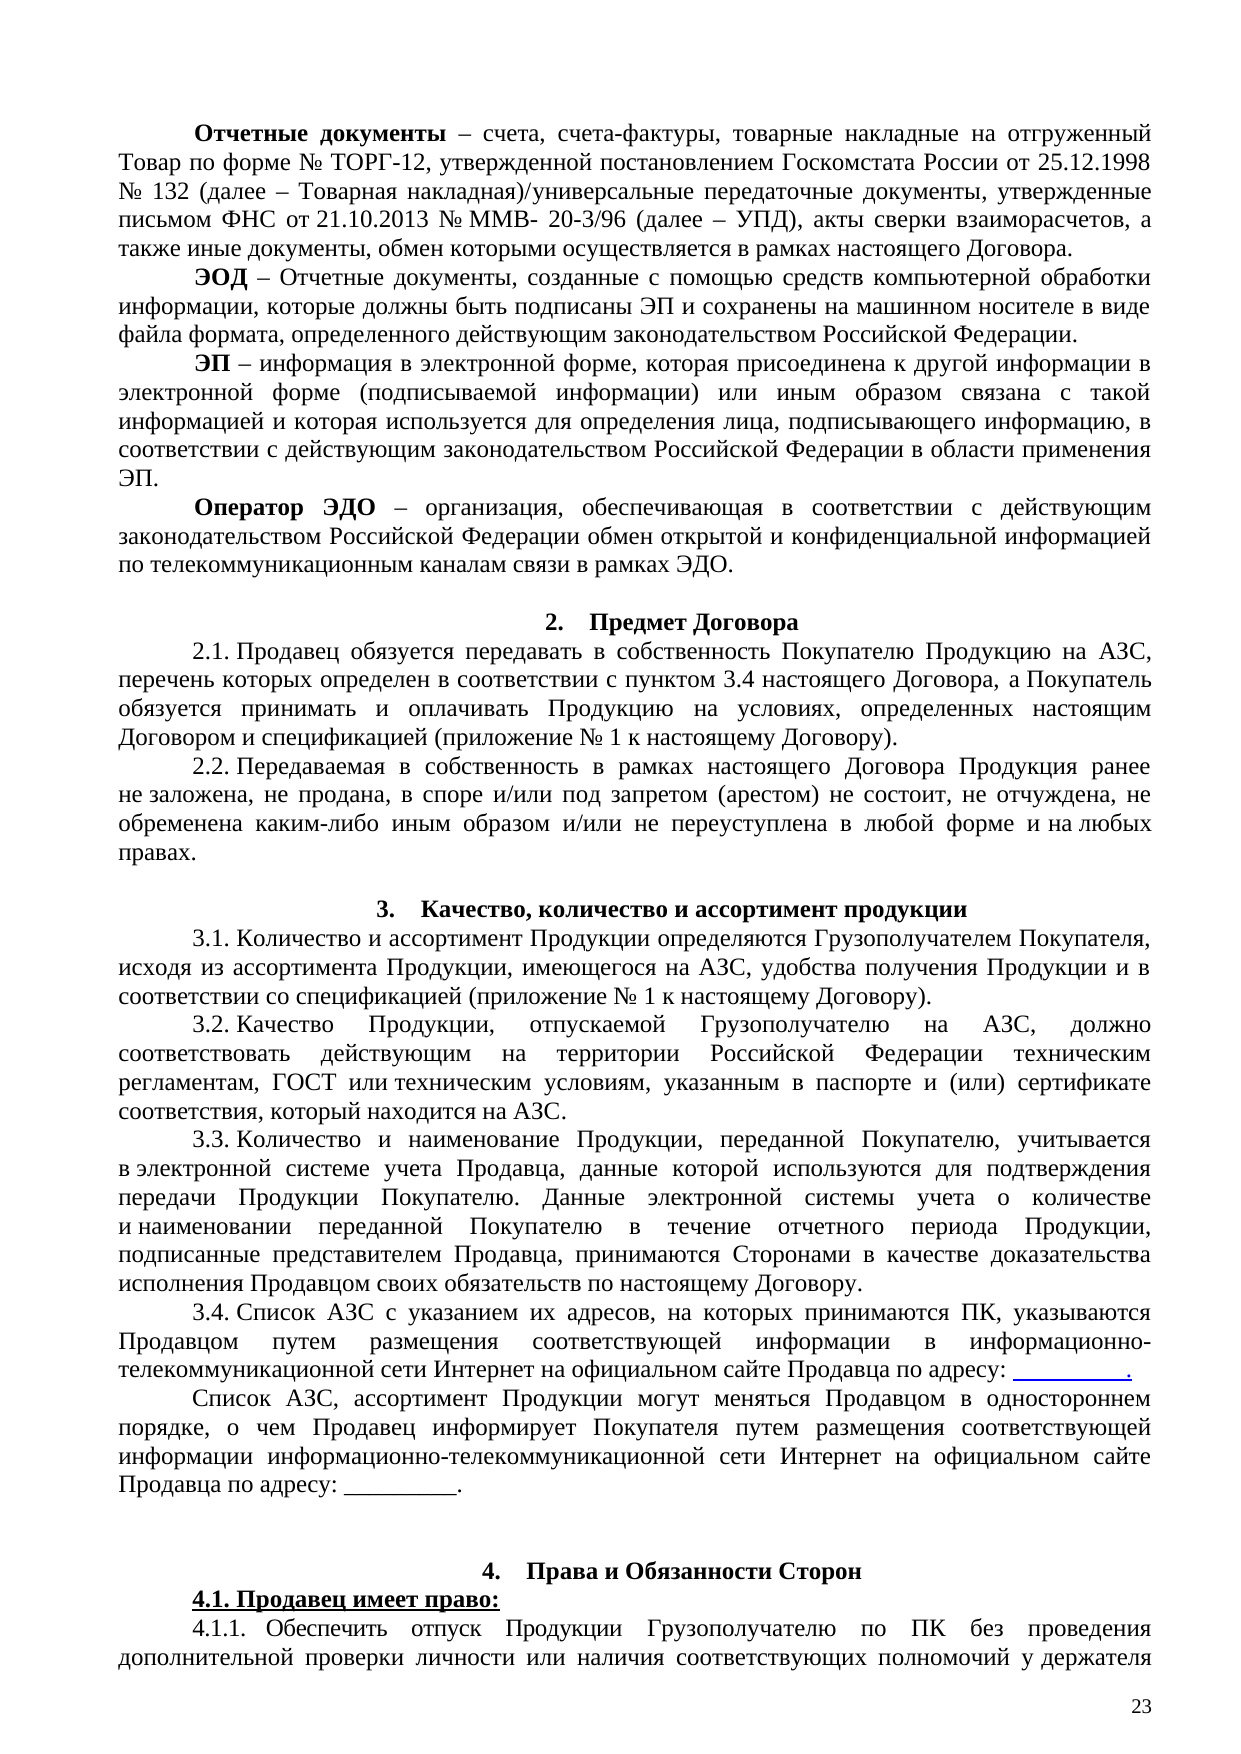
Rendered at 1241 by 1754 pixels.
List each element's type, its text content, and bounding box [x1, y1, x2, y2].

text 3.1. Количество и ассортимент Продукции определяются Грузополучателем Покупателя, исходя из ассортимента Продукции, имеющегося на АЗС, удобства получения Продукции и в соответствии со спецификацией (приложение № 1 к настоящему Договору). [118, 923, 1152, 1009]
list Права и Обязанности Сторон [118, 1556, 1152, 1584]
text 3.3. Количество и наименование Продукции, переданной Покупателю, учитывается в электронной системе учета Продавца, данные которой используются для подтверждения передачи Продукции Покупателю. Данные электронной системы учета о количестве и наименовании переданной Покупателю в течение отчетного периода Продукции, подписанные представителем Продавца, принимаются Сторонами в качестве доказательства исполнения Продавцом своих обязательств по настоящему Договору. [118, 1124, 1152, 1297]
list Качество, количество и ассортимент продукции [118, 894, 1152, 923]
text ЭОД – Отчетные документы, созданные с помощью средств компьютерной обработки информации, которые должны быть подписаны ЭП и сохранены на машинном носителе в виде файла формата, определенного действующим законодательством Российской Федерации. [118, 262, 1152, 348]
text Список АЗС, ассортимент Продукции могут меняться Продавцом в одностороннем порядке, о чем Продавец информирует Покупателя путем размещения соответствующей информации информационно-телекоммуникационной сети Интернет на официальном сайте Продавца по адресу: _________. [118, 1383, 1152, 1498]
text 4.1. Продавец имеет право: [118, 1584, 1152, 1613]
text Отчетные документы – счета, счета-фактуры, товарные накладные на отгруженный Товар по форме № ТОРГ-12, утвержденной постановлением Госкомстата России от 25.12.1998 № 132 (далее – Товарная накладная)/универсальные передаточные документы, утвержденные письмом ФНС от 21.10.2013 № ММВ- 20-3/96 (далее – УПД), акты сверки взаиморасчетов, а также иные документы, обмен которыми осуществляется в рамках настоящего Договора. [118, 118, 1152, 262]
text 3.4. Список АЗС с указанием их адресов, на которых принимаются ПК, указываются Продавцом путем размещения соответствующей информации в информационно-телекоммуникационной сети Интернет на официальном сайте Продавца по адресу: _________. [118, 1297, 1152, 1383]
text 2.1. Продавец обязуется передавать в собственность Покупателю Продукцию на АЗС, перечень которых определен в соответствии с пунктом 3.4 настоящего Договора, а Покупатель обязуется принимать и оплачивать Продукцию на условиях, определенных настоящим Договором и спецификацией (приложение № 1 к настоящему Договору). [118, 636, 1152, 751]
text 2.2. Передаваемая в собственность в рамках настоящего Договора Продукция ранее не заложена, не продана, в споре и/или под запретом (арестом) не состоит, не отчуждена, не обременена каким-либо иным образом и/или не переуступлена в любой форме и на любых правах. [118, 751, 1152, 866]
list Предмет Договора [118, 607, 1152, 636]
text 3.2. Качество Продукции, отпускаемой Грузополучателю на АЗС, должно соответствовать действующим на территории Российской Федерации техническим регламентам, ГОСТ или техническим условиям, указанным в паспорте и (или) сертификате соответствия, который находится на АЗС. [118, 1009, 1152, 1124]
text ЭП – информация в электронной форме, которая присоединена к другой информации в электронной форме (подписываемой информации) или иным образом связана с такой информацией и которая используется для определения лица, подписывающего информацию, в соответствии с действующим законодательством Российской Федерации в области применения ЭП. [118, 348, 1152, 492]
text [118, 1613, 1152, 1671]
text Оператор ЭДО – организация, обеспечивающая в соответствии с действующим законодательством Российской Федерации обмен открытой и конфиденциальной информацией по телекоммуникационным каналам связи в рамках ЭДО. [118, 492, 1152, 578]
